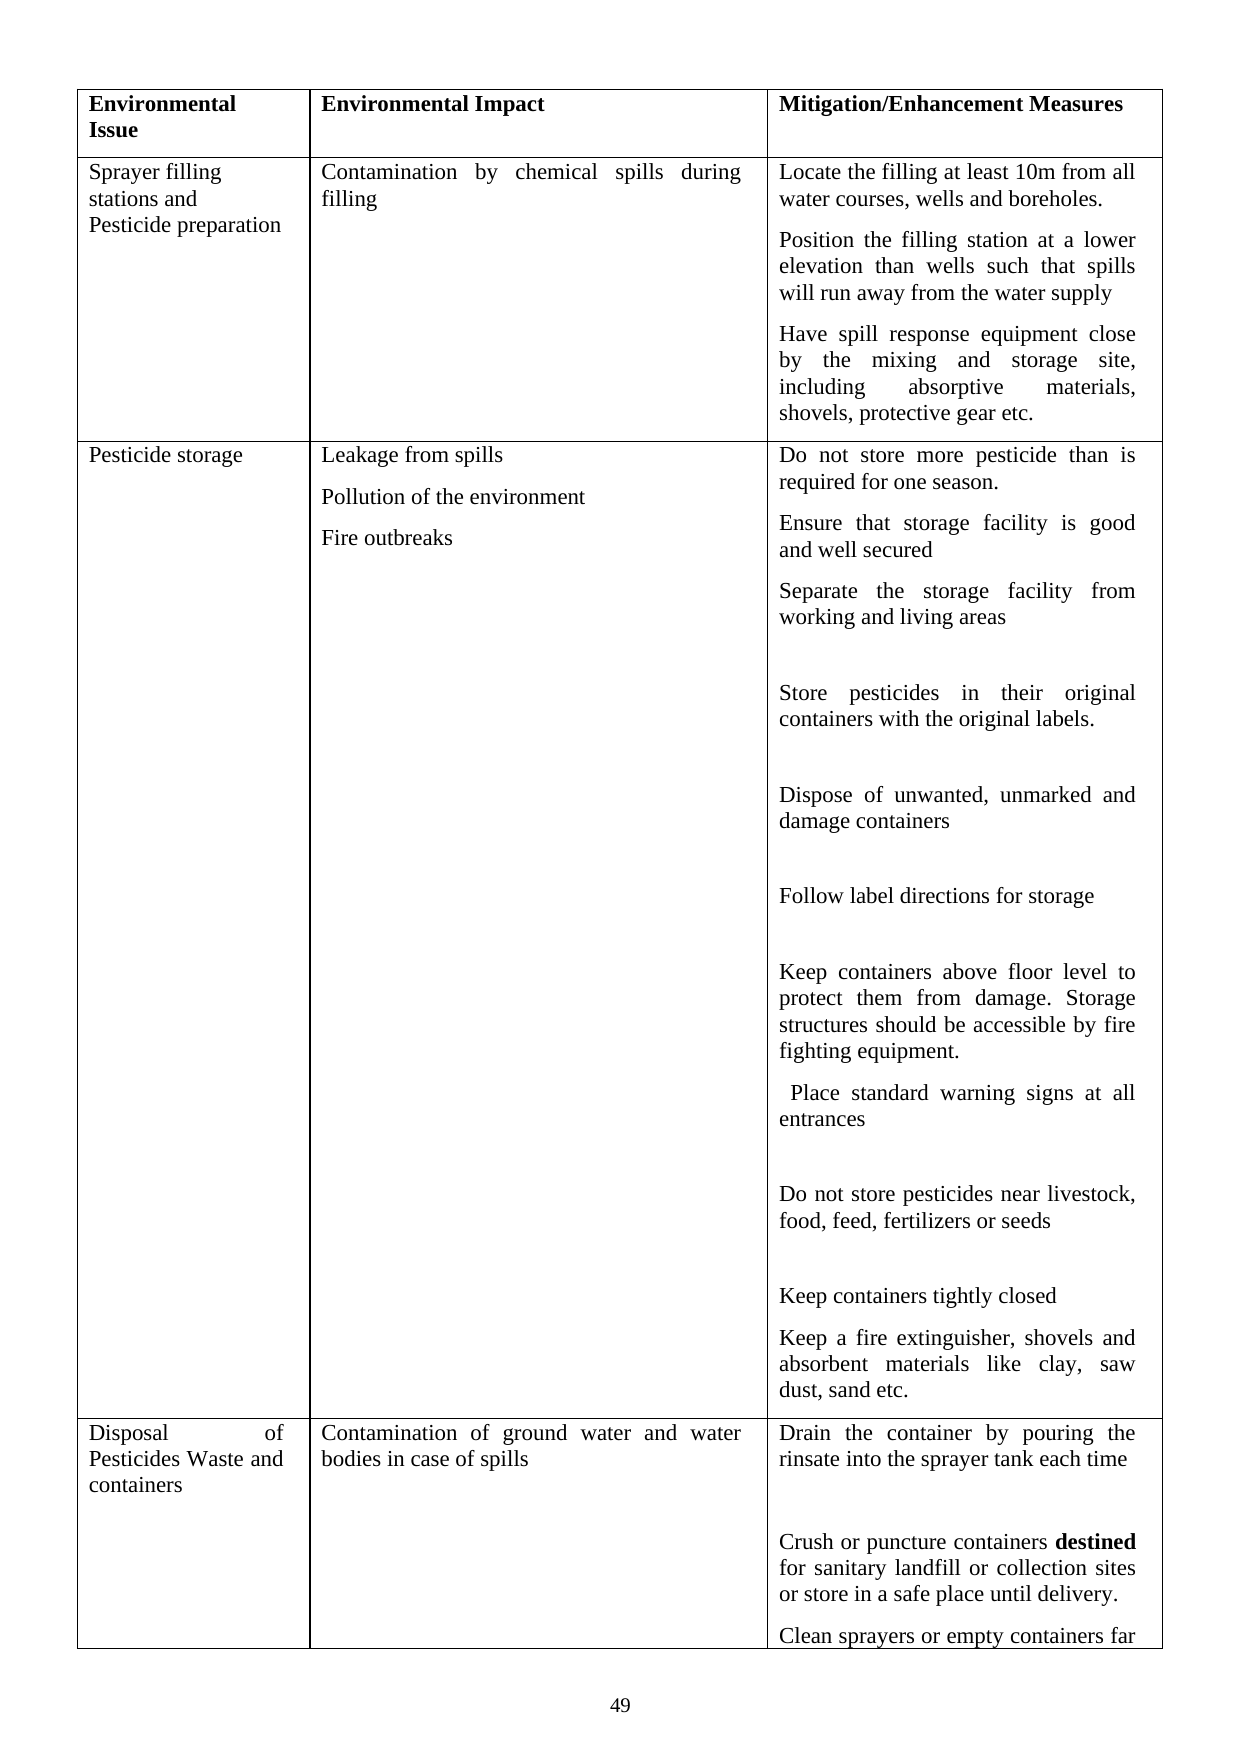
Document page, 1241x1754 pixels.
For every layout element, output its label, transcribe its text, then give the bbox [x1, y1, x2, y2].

table_cell Mitigation/Enhancement Measures [768, 90, 1162, 157]
table_cell Pesticide storage [78, 442, 309, 1418]
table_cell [768, 1419, 1162, 1648]
table_cell Locate the filling at least 10m from all water courses, wells and boreholes. Position the filling station at a lower elevation than wells such that spills will run away from the water supply Have spill response equipment close by the mixing and storage site, including absorptive materials, shovels, protective gear etc. [768, 158, 1162, 441]
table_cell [311, 1419, 767, 1648]
table_cell Leakage from spills Pollution of the environment Fire outbreaks [311, 442, 767, 1418]
table_cell Do not store more pesticide than is required for one season. Ensure that storage facility is good and well secured Separate the storage facility from working and living areas Store pesticides in their original containers with the original labels. Dispose of unwanted, unmarked and damage containers Follow label directions for storage Keep containers above floor level to protect them from damage. Storage structures should be accessible by fire fighting equipment. Place standard warning signs at all entrances Do not store pesticides near livestock, food, feed, fertilizers or seeds Keep containers tightly closed Keep a fire extinguisher, shovels and absorbent materials like clay, saw dust, sand etc. [768, 442, 1162, 1418]
table_cell Environmental Issue [78, 90, 309, 157]
table_cell Environmental Impact [311, 90, 767, 157]
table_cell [78, 1419, 309, 1648]
table_cell Contamination by chemical spills during filling [311, 158, 767, 441]
table_cell Sprayer filling stations and Pesticide preparation [78, 158, 309, 441]
